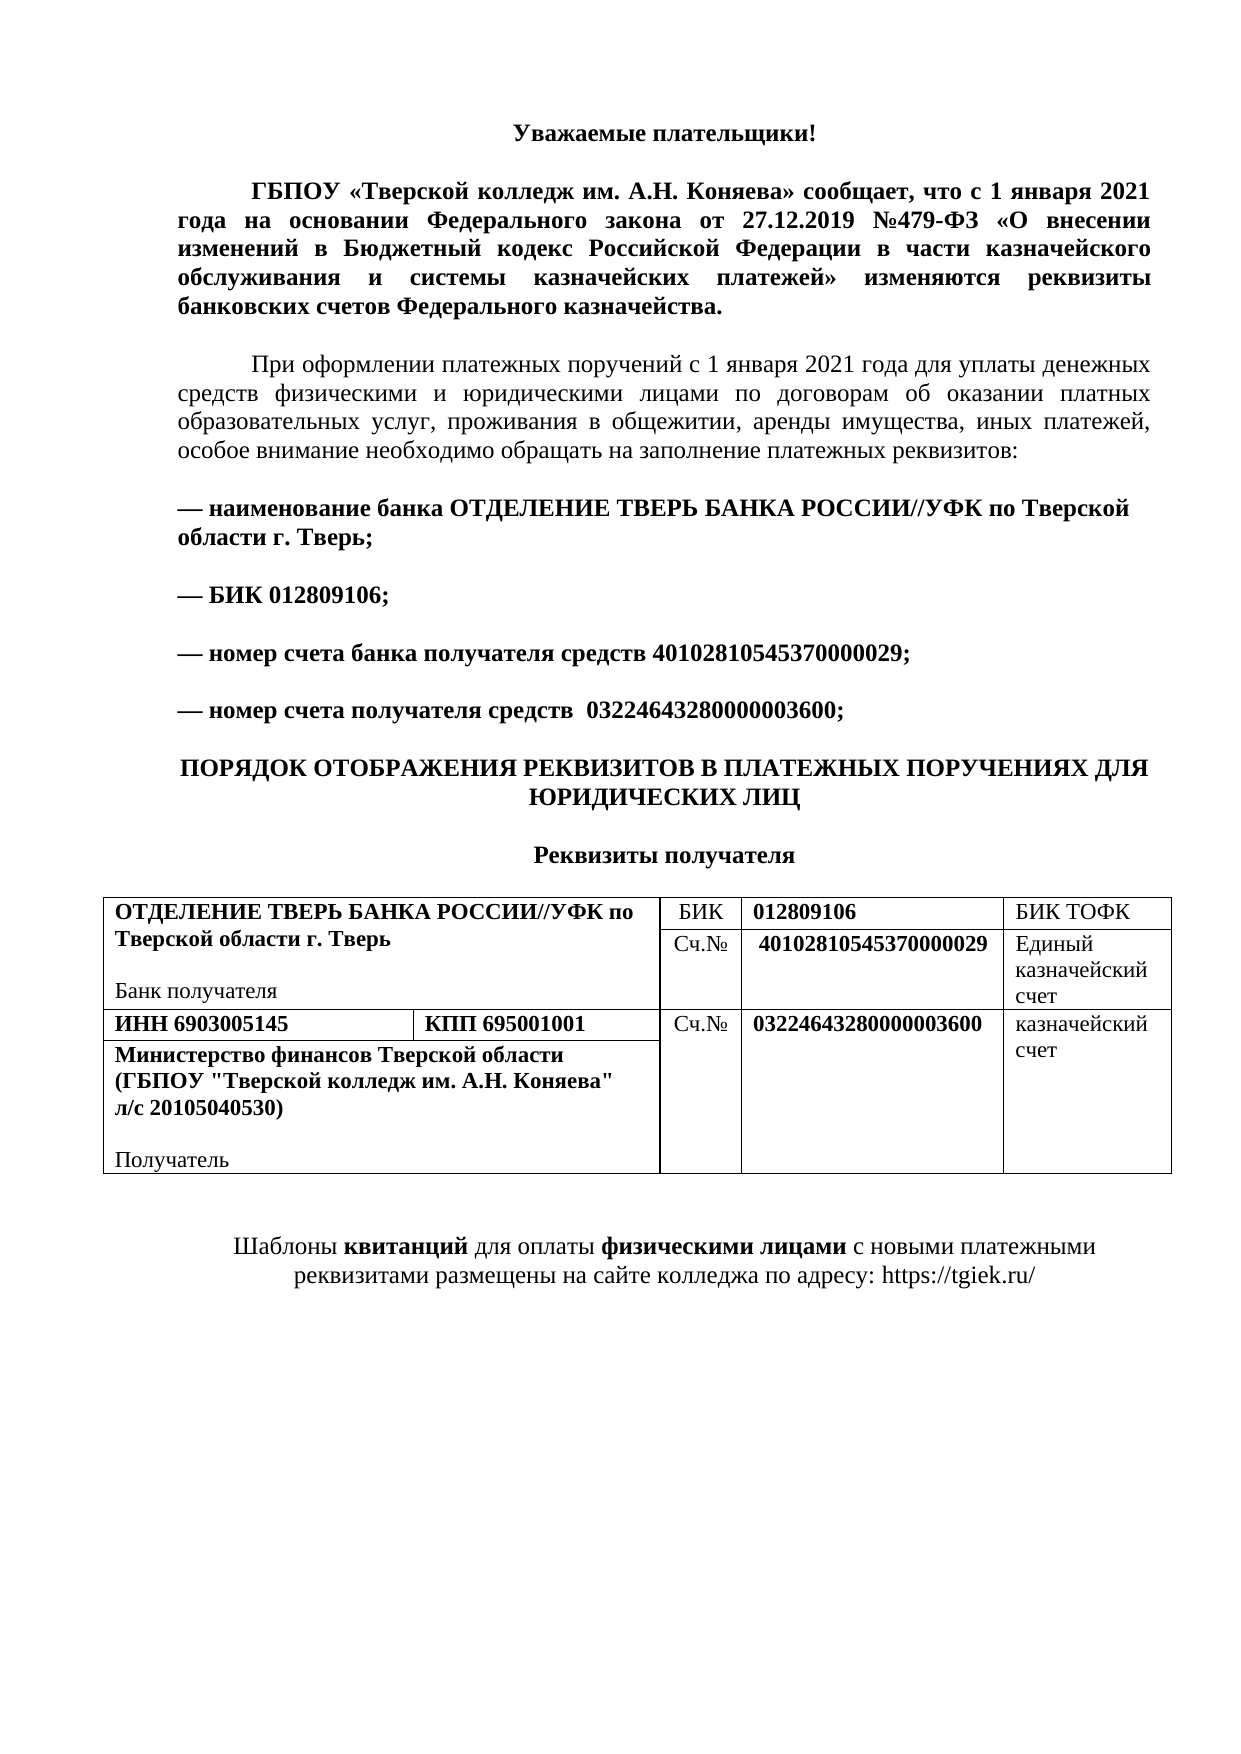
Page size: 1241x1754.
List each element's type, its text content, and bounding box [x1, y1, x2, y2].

table_cell Сч.№ [661, 1010, 741, 1173]
text — номер счета получателя средств 03224643280000003600; [177, 696, 1152, 724]
text Реквизиты получателя [177, 840, 1152, 868]
text — наименование банка ОТДЕЛЕНИЕ ТВЕРЬ БАНКА РОССИИ//УФК по Тверской области г. Тверь; [177, 493, 1152, 551]
table_header БИК [661, 898, 741, 928]
text — номер счета банка получателя средств 40102810545370000029; [177, 638, 1152, 666]
text Уважаемые плательщики! [177, 118, 1152, 147]
table_cell 03224643280000003600 [742, 1010, 1003, 1173]
text ПОРЯДОК ОТОБРАЖЕНИЯ РЕКВИЗИТОВ В ПЛАТЕЖНЫХ ПОРУЧЕНИЯХ ДЛЯ ЮРИДИЧЕСКИХ ЛИЦ [177, 753, 1152, 811]
text При оформлении платежных поручений с 1 января 2021 года для уплаты денежных средств физическими и юридическими лицами по договорам об оказании платных образовательных услуг, проживания в общежитии, аренды имущества, иных платежей, особое внимание необходимо обращать на заполнение платежных реквизитов: [177, 349, 1152, 464]
table_header БИК ТОФК [1004, 898, 1171, 928]
table_cell 40102810545370000029 [742, 930, 1003, 1009]
table_header ОТДЕЛЕНИЕ ТВЕРЬ БАНКА РОССИИ//УФК по Тверской области г. Тверь Банк получателя [104, 898, 659, 1009]
table_header 012809106 [742, 898, 1003, 928]
text Шаблоны квитанций для оплаты физическими лицами с новыми платежными реквизитами размещены на сайте колледжа по адресу: https://tgiek.ru/ [177, 1231, 1152, 1289]
text — БИК 012809106; [177, 580, 1152, 608]
table_cell казначейский счет [1004, 1010, 1171, 1173]
text ГБПОУ «Тверской колледж им. А.Н. Коняева» сообщает, что с 1 января 2021 года на основании Федерального закона от 27.12.2019 №479-ФЗ «О внесении изменений в Бюджетный кодекс Российской Федерации в части казначейского обслуживания и системы казначейских платежей» изменяются реквизиты банковских счетов Федерального казначейства. [177, 176, 1152, 320]
table_cell Сч.№ [661, 930, 741, 1009]
table_cell Единый казначейский счет [1004, 930, 1171, 1009]
table_cell ИНН 6903005145 [104, 1010, 413, 1040]
table_cell Министерство финансов Тверской области (ГБПОУ "Тверской колледж им. А.Н. Коняева" л/с 20105040530) Получатель [104, 1041, 659, 1173]
table_cell КПП 695001001 [414, 1010, 659, 1040]
